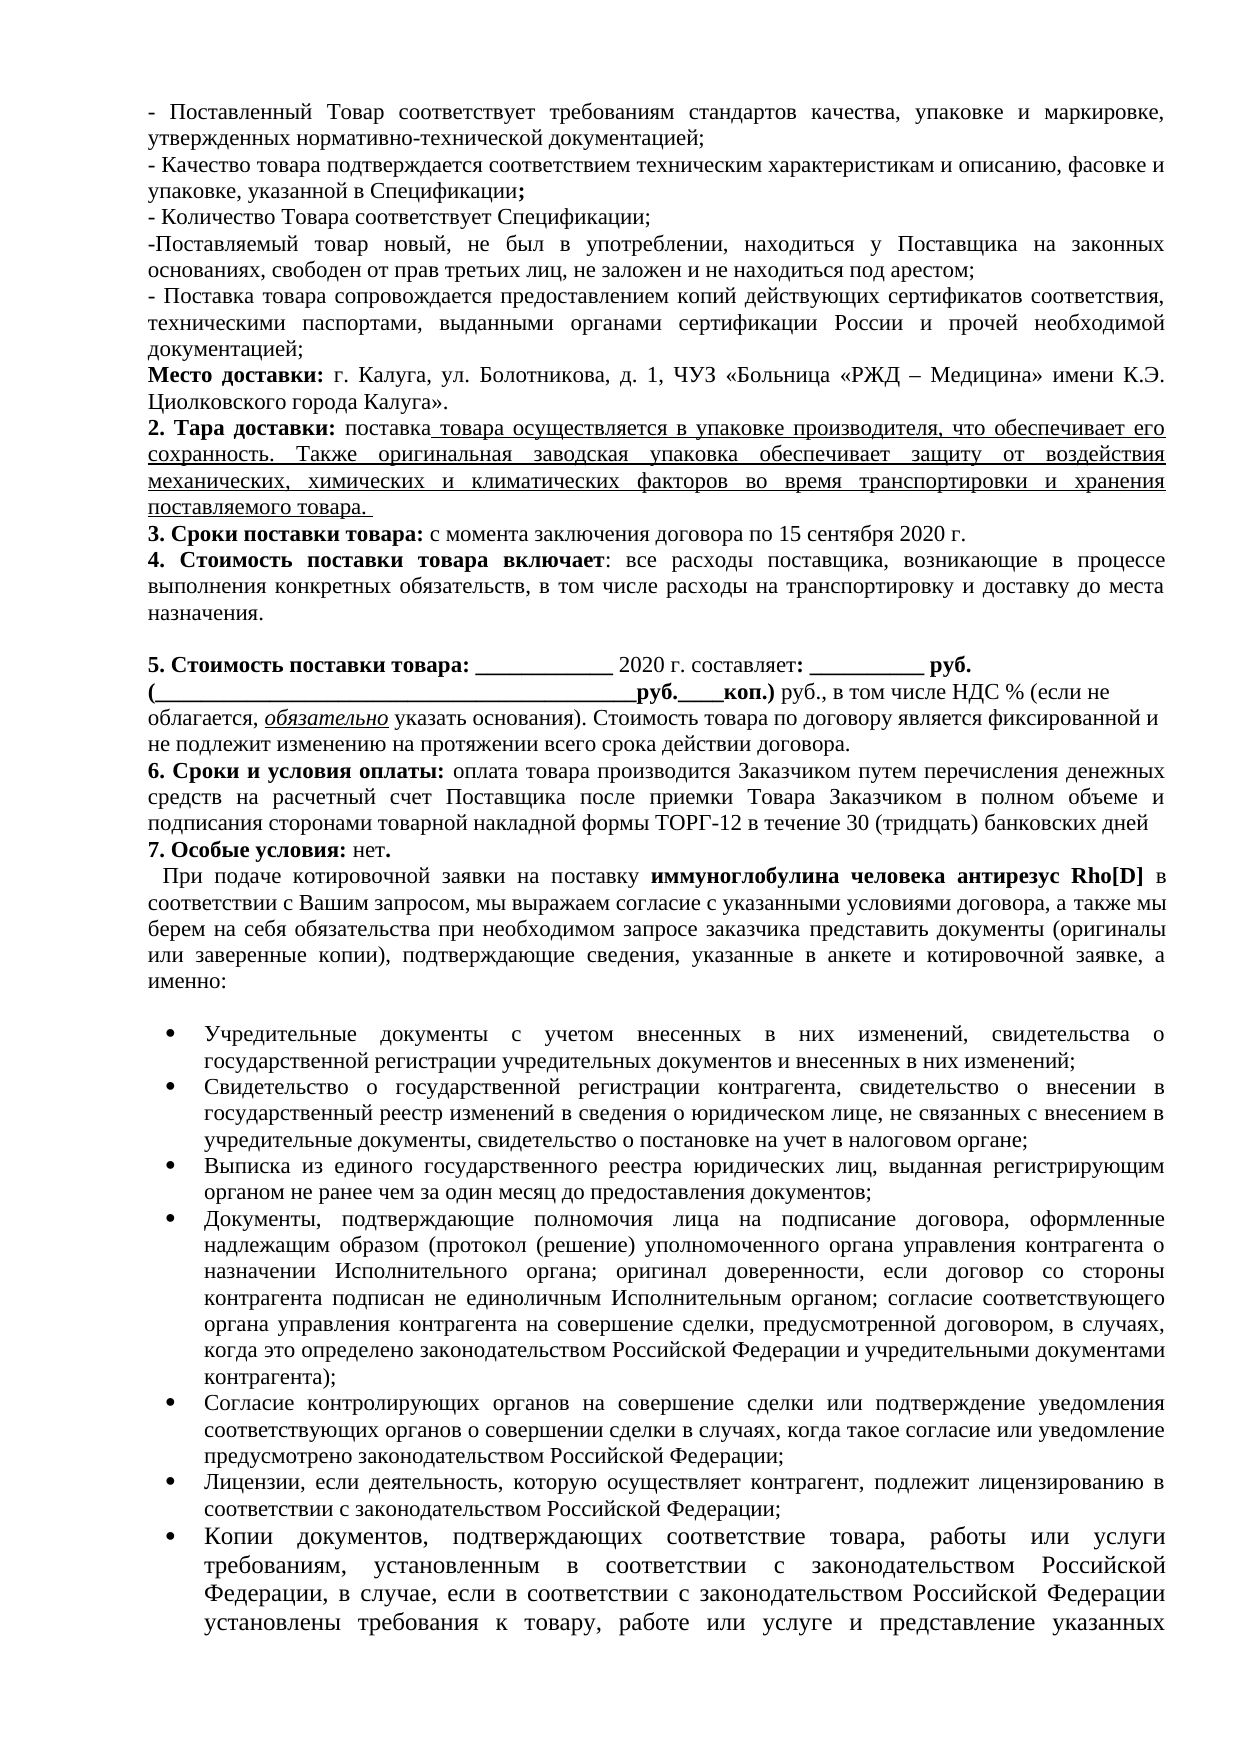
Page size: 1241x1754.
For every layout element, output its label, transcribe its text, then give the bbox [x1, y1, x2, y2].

text - Качество товара подтверждается соответствием техническим характеристикам и описанию, фасовке и упаковке, указанной в Спецификации; [148, 151, 1167, 203]
list Выписка из единого государственного реестра юридических лиц, выданная регистрирующим органом не ранее чем за один месяц до предоставления документов; [166, 1152, 1167, 1205]
text 4. Стоимость поставки товара включает: все расходы поставщика, возникающие в процессе выполнения конкретных обязательств, в том числе расходы на транспортировку и доставку до места назначения. [148, 546, 1167, 625]
text 2. Тара доставки: поставка товара осуществляется в упаковке производителя, что обеспечивает его сохранность. Также оригинальная заводская упаковка обеспечивает защиту от воздействия механических, химических и климатических факторов во время транспортировки и хранения поставляемого товара. [148, 414, 1167, 519]
list Документы, подтверждающие полномочия лица на подписание договора, оформленные надлежащим образом (протокол (решение) уполномоченного органа управления контрагента о назначении Исполнительного органа; оригинал доверенности, если договор со стороны контрагента подписан не единоличным Исполнительным органом; согласие соответствующего органа управления контрагента на совершение сделки, предусмотренной договором, в случаях, когда это определено законодательством Российской Федерации и учредительными документами контрагента); [166, 1205, 1167, 1389]
text 3. Сроки поставки товара: с момента заключения договора по 15 сентября 2020 г. [148, 519, 1167, 546]
text - Поставленный Товар соответствует требованиям стандартов качества, упаковке и маркировке, утвержденных нормативно-технической документацией; [148, 98, 1167, 151]
list Учредительные документы с учетом внесенных в них изменений, свидетельства о государственной регистрации учредительных документов и внесенных в них изменений; [166, 1020, 1167, 1073]
list Лицензии, если деятельность, которую осуществляет контрагент, подлежит лицензированию в соответствии с законодательством Российской Федерации; [166, 1468, 1167, 1521]
text 6. Сроки и условия оплаты: оплата товара производится Заказчиком путем перечисления денежных средств на расчетный счет Поставщика после приемки Товара Заказчиком в полном объеме и подписания сторонами товарной накладной формы ТОРГ-12 в течение 30 (тридцать) банковских дней [148, 757, 1167, 836]
text -Поставляемый товар новый, не был в употреблении, находиться у Поставщика на законных основаниях, свободен от прав третьих лиц, не заложен и не находиться под арестом; [148, 230, 1167, 282]
text При подаче котировочной заявки на поставку иммуноглобулина человека антирезус Rho[D] в соответствии с Вашим запросом, мы выражаем согласие с указанными условиями договора, а также мы берем на себя обязательства при необходимом запросе заказчика представить документы (оригиналы или заверенные копии), подтверждающие сведения, указанные в анкете и котировочной заявке, а именно: [148, 862, 1167, 994]
text 7. Особые условия: нет. [148, 836, 1167, 862]
text Место доставки: г. Калуга, ул. Болотникова, д. 1, ЧУЗ «Больница «РЖД – Медицина» имени К.Э. Циолковского города Калуга». [148, 361, 1167, 414]
list Согласие контролирующих органов на совершение сделки или подтверждение уведомления соответствующих органов о совершении сделки в случаях, когда такое согласие или уведомление предусмотрено законодательством Российской Федерации; [166, 1389, 1167, 1468]
text - Количество Товара соответствует Спецификации; [148, 203, 1167, 230]
text 5. Стоимость поставки товара: ____________ 2020 г. составляет: __________ руб. (__________________________________________руб.____коп.) руб., в том числе НДС % (если не облагается, обязательно указать основания). Стоимость товара по договору является фиксированной и не подлежит изменению на протяжении всего срока действии договора. [148, 651, 1167, 757]
text - Поставка товара сопровождается предоставлением копий действующих сертификатов соответствия, техническими паспортами, выданными органами сертификации России и прочей необходимой документацией; [148, 282, 1167, 361]
list Свидетельство о государственной регистрации контрагента, свидетельство о внесении в государственный реестр изменений в сведения о юридическом лице, не связанных с внесением в учредительные документы, свидетельство о постановке на учет в налоговом органе; [166, 1073, 1167, 1152]
